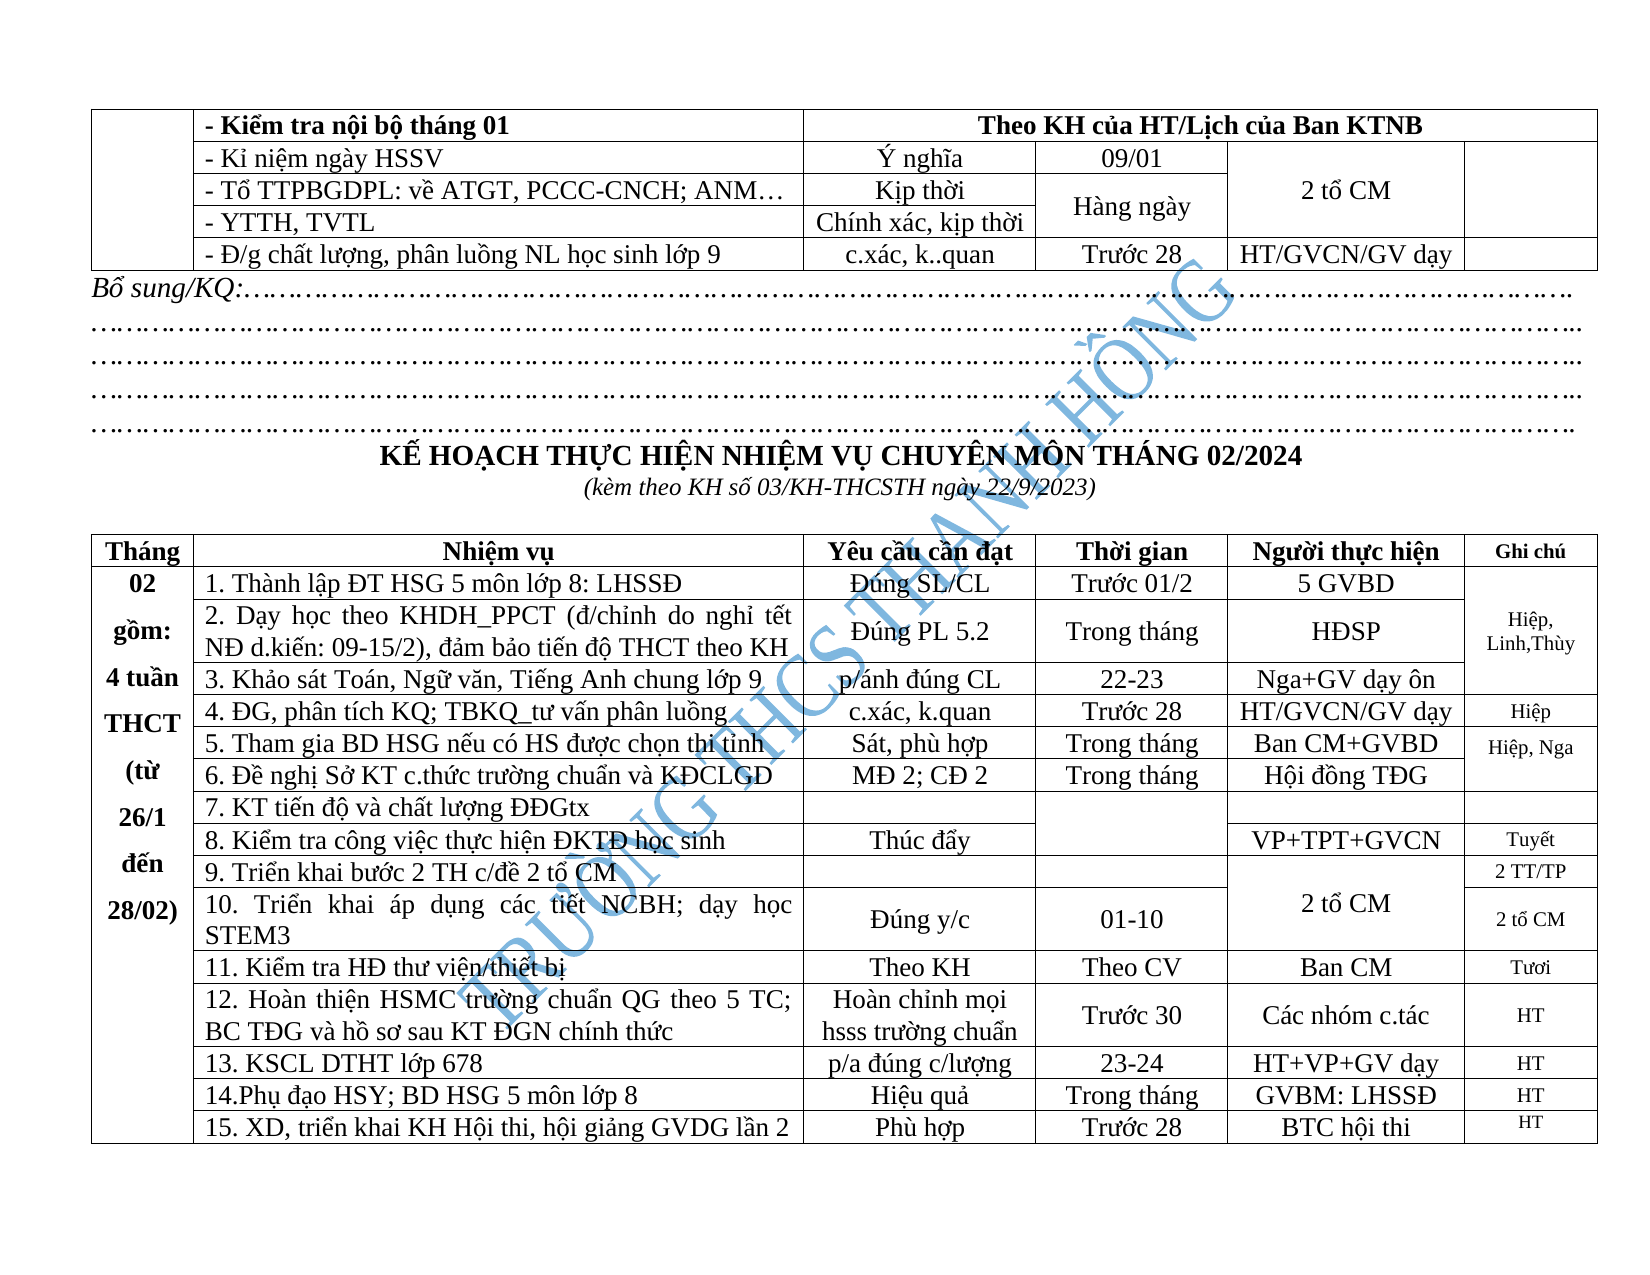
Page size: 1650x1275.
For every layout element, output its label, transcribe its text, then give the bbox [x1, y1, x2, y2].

table_cell - Kỉ niệm ngày HSSV [194, 142, 803, 173]
table_cell Hiệp [1465, 695, 1597, 726]
table_cell 01-10 [1036, 888, 1227, 950]
table_cell Kịp thời [804, 174, 1035, 205]
table_cell Theo KH [804, 951, 1035, 983]
table_cell 13. KSCL DTHT lớp 678 [194, 1047, 803, 1078]
table_cell 2 tổ CM [1228, 856, 1464, 950]
text ………………………………………………………………………………………………………………………………………………………. [91, 405, 1591, 438]
table_cell VP+TPT+GVCN [1228, 824, 1464, 855]
table_cell Hội đồng TĐG [1228, 759, 1464, 791]
table_cell Đúng y/c [804, 888, 1035, 950]
table_cell 2 TT/TP [1465, 856, 1597, 887]
table_cell - YTTH, TVTL [194, 206, 803, 237]
table_cell HT [1465, 1047, 1597, 1078]
table_header Yêu cầu cần đạt [804, 535, 1035, 566]
table_cell Thúc đẩy [804, 824, 1035, 855]
table_cell Trước 01/2 [1036, 567, 1227, 598]
table_cell Trong tháng [1036, 1079, 1227, 1110]
table_cell Hiệp, Linh,Thùy [1465, 567, 1597, 694]
table_cell - Tổ TTPBGDPL: về ATGT, PCCC-CNCH; ANM… [194, 174, 803, 205]
table_cell 09/01 [1036, 142, 1227, 173]
table_cell Trước 28 [1036, 695, 1227, 726]
table_cell HT+VP+GV dạy [1228, 1047, 1464, 1078]
table_cell [1465, 142, 1597, 237]
table_cell MĐ 2; CĐ 2 [804, 759, 1035, 791]
table_cell [1036, 856, 1227, 887]
table_cell Sát, phù hợp [804, 727, 1035, 758]
table_cell Tuyết [1465, 824, 1597, 855]
table_cell 6. Đề nghị Sở KT c.thức trường chuẩn và KĐCLGD [194, 759, 803, 791]
table_cell Hàng ngày [1036, 174, 1227, 237]
table_cell BTC hội thi [1228, 1111, 1464, 1142]
table_cell Trước 30 [1036, 984, 1227, 1046]
table_cell GVBM: LHSSĐ [1228, 1079, 1464, 1110]
table_cell Nga+GV dạy ôn [1228, 663, 1464, 694]
table_cell 4. ĐG, phân tích KQ; TBKQ_tư vấn phân luồng [194, 695, 803, 726]
table_header Tháng [92, 535, 193, 566]
table_cell p/a đúng c/lượng [804, 1047, 1035, 1078]
table_cell Ban CM+GVBD [1228, 727, 1464, 758]
table_cell Trước 28 [1036, 238, 1227, 269]
table_cell Trong tháng [1036, 759, 1227, 791]
text KẾ HOẠCH THỰC HIỆN NHIỆM VỤ CHUYÊN MÔN THÁNG 02/2024 [91, 438, 1591, 472]
table_cell 3. Khảo sát Toán, Ngữ văn, Tiếng Anh chung lớp 9 [194, 663, 803, 694]
table_cell HĐSP [1228, 600, 1464, 662]
table_cell [1465, 238, 1597, 269]
table_cell 2. Dạy học theo KHDH_PPCT (đ/chỉnh do nghỉ tết NĐ d.kiến: 09-15/2), đảm bảo tiến độ THCT theo KH [194, 600, 803, 662]
table_cell 02 gồm: 4 tuần THCT (từ 26/1 đến 28/02) [92, 567, 193, 1142]
table_cell 7. KT tiến độ và chất lượng ĐĐGtx [194, 792, 803, 823]
table_cell - Kiểm tra nội bộ tháng 01 [194, 110, 803, 141]
table_cell c.xác, k..quan [804, 238, 1035, 269]
table_cell Hiệu quả [804, 1079, 1035, 1110]
table_cell 10. Triển khai áp dụng các tiết NCBH; dạy học STEM3 [194, 888, 803, 950]
table_cell Ban CM [1228, 951, 1464, 983]
table_cell Đúng PL 5.2 [804, 600, 1035, 662]
text ……………………………………………………………………………………………………………………………………………………….. [91, 338, 1591, 371]
table_header Người thực hiện [1228, 535, 1464, 566]
table_cell 11. Kiểm tra HĐ thư viện/thiết bị [194, 951, 803, 983]
table_cell 8. Kiểm tra công việc thực hiện ĐKTĐ học sinh [194, 824, 803, 855]
table_cell c.xác, k.quan [804, 695, 1035, 726]
table_cell Chính xác, kịp thời [804, 206, 1035, 237]
table_cell 22-23 [1036, 663, 1227, 694]
table_cell Các nhóm c.tác [1228, 984, 1464, 1046]
table_header Ghi chú [1465, 535, 1597, 566]
text ……………………………………………………………………………………………………………………………………………………….. [91, 304, 1591, 338]
table_cell Hoàn chỉnh mọi hsss trường chuẩn [804, 984, 1035, 1046]
table_cell 14.Phụ đạo HSY; BD HSG 5 môn lớp 8 [194, 1079, 803, 1110]
table_cell Hiệp, Nga [1465, 727, 1597, 791]
table_cell HT [1465, 1111, 1597, 1142]
table_cell [804, 856, 1035, 887]
table_cell HT [1465, 984, 1597, 1046]
table_cell Trước 28 [1036, 1111, 1227, 1142]
table_cell Ý nghĩa [804, 142, 1035, 173]
table_cell Tươi [1465, 951, 1597, 983]
table_cell 15. XD, triển khai KH Hội thi, hội giảng GVDG lần 2 [194, 1111, 803, 1142]
table_cell 23-24 [1036, 1047, 1227, 1078]
table_cell Theo KH của HT/Lịch của Ban KTNB [804, 110, 1597, 141]
table_cell [804, 792, 1035, 823]
table_cell HT/GVCN/GV dạy [1228, 238, 1464, 269]
table_cell HT [1465, 1079, 1597, 1110]
table_cell - Đ/g chất lượng, phân luồng NL học sinh lớp 9 [194, 238, 803, 269]
table_cell p/ánh đúng CL [804, 663, 1035, 694]
table_header Nhiệm vụ [194, 535, 803, 566]
table_cell 12. Hoàn thiện HSMC trường chuẩn QG theo 5 TC; BC TĐG và hồ sơ sau KT ĐGN chính thức [194, 984, 803, 1046]
text ……………………………………………………………………………………………………………………………………………………….. [91, 371, 1591, 405]
table_cell 2 tổ CM [1465, 888, 1597, 950]
table_cell 5 GVBD [1228, 567, 1464, 598]
text Bổ sung/KQ:………………………………………………………………………………………………………………………………………. [91, 271, 1591, 304]
table_cell [1228, 792, 1464, 823]
table_header Thời gian [1036, 535, 1227, 566]
table_cell [1465, 792, 1597, 823]
table_cell Phù hợp [804, 1111, 1035, 1142]
table_cell Theo CV [1036, 951, 1227, 983]
table_cell 2 tổ CM [1228, 142, 1464, 237]
table_cell 1. Thành lập ĐT HSG 5 môn lớp 8: LHSSĐ [194, 567, 803, 598]
table_cell HT/GVCN/GV dạy [1228, 695, 1464, 726]
table_cell 5. Tham gia BD HSG nếu có HS được chọn thi tỉnh [194, 727, 803, 758]
table_cell Trong tháng [1036, 727, 1227, 758]
table_cell Đúng SL/CL [804, 567, 1035, 598]
text (kèm theo KH số 03/KH-THCSTH ngày 22/9/2023) [91, 472, 1591, 501]
table_cell 9. Triển khai bước 2 TH c/đề 2 tổ CM [194, 856, 803, 887]
table_cell [1036, 792, 1227, 855]
table_cell Trong tháng [1036, 600, 1227, 662]
